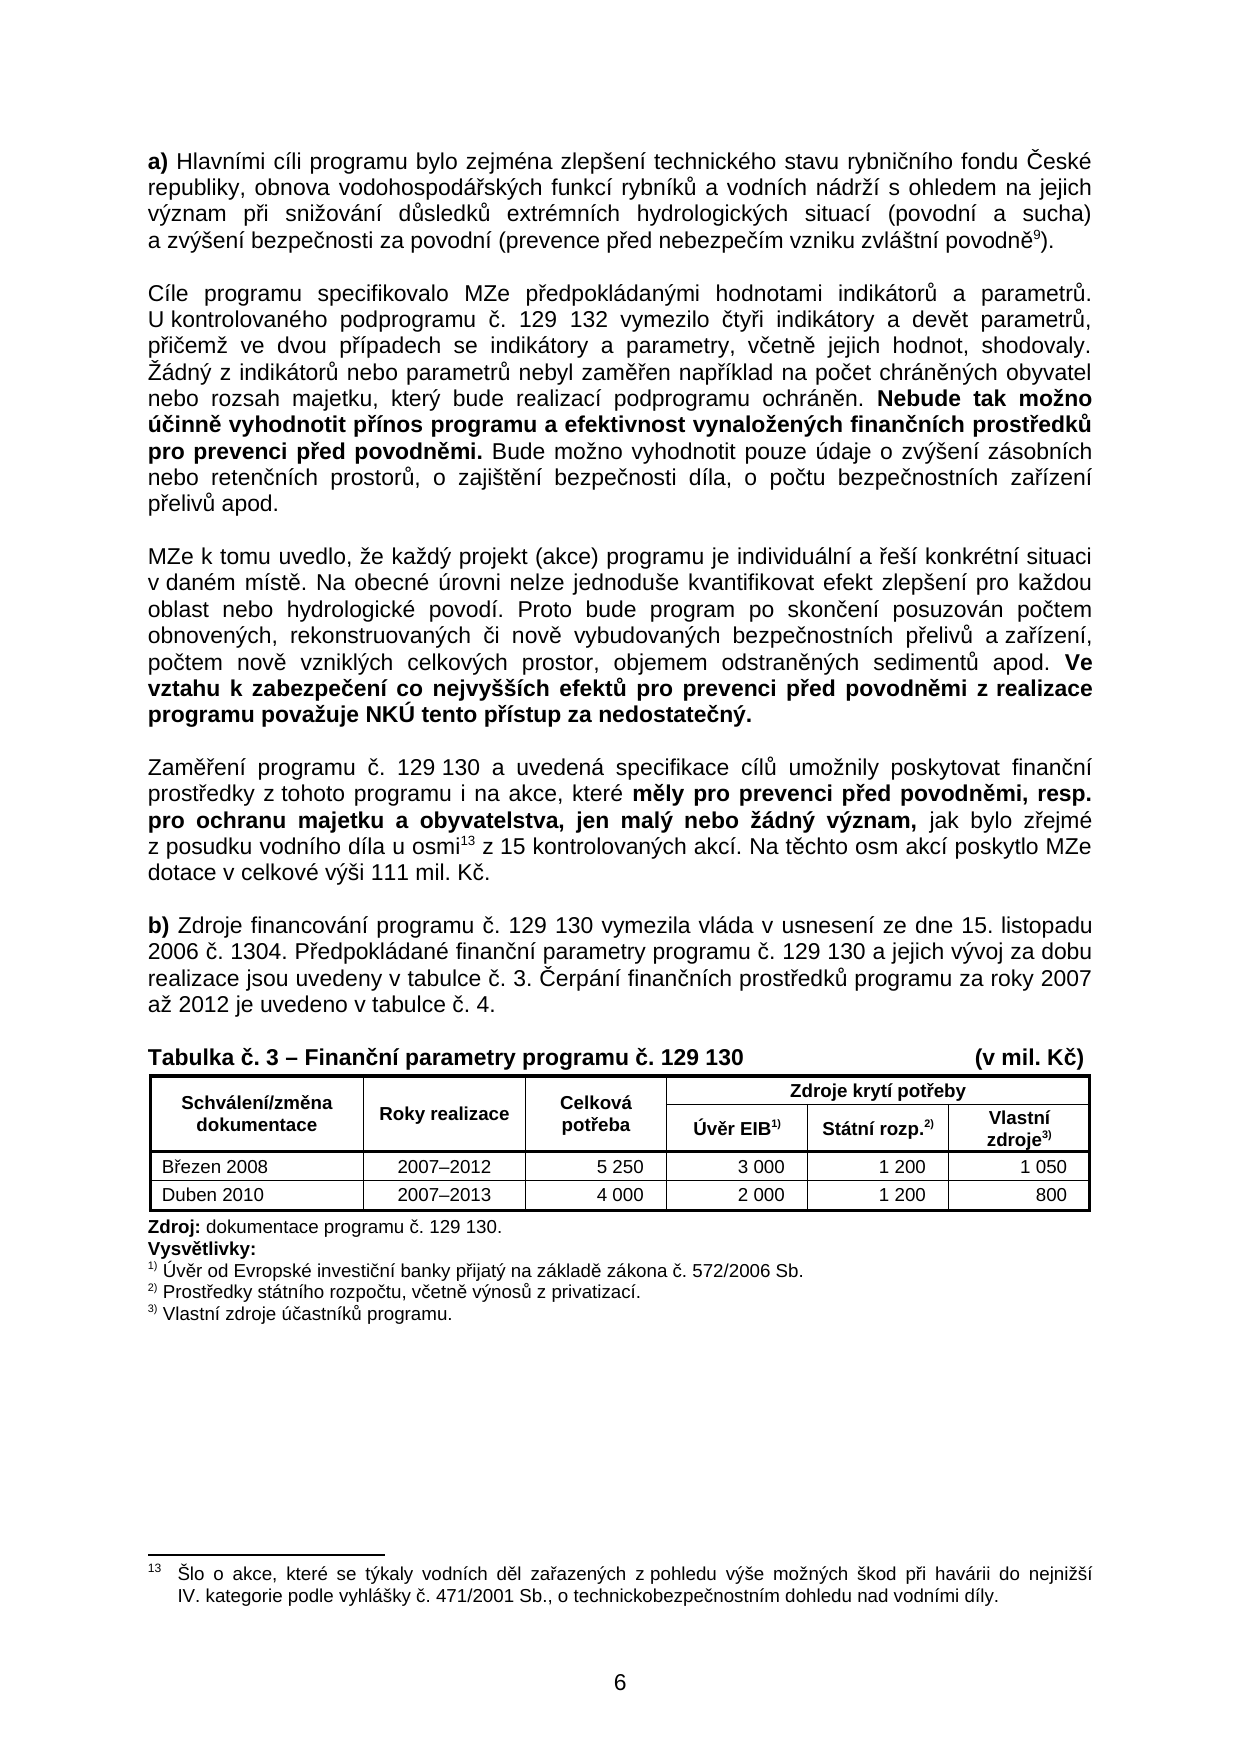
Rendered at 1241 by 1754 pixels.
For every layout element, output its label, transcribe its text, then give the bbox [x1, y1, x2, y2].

table_cell Vlastní zdroje3) [949, 1105, 1088, 1150]
table_cell Březen 2008 [152, 1153, 363, 1179]
table_header Roky realizace [364, 1078, 525, 1150]
table_header Celková potřeba [526, 1078, 666, 1150]
text Vysvětlivky: [148, 1238, 1092, 1259]
table_cell 1 200 [808, 1181, 948, 1209]
table_cell 2 000 [667, 1181, 807, 1209]
table_header Schválení/změna dokumentace [152, 1078, 363, 1150]
text Cíle programu specifikovalo MZe předpokládanými hodnotami indikátorů a parametrů. U kontrolovaného podprogramu č. 129 132 vymezilo čtyři indikátory a devět parametrů, přičemž ve dvou případech se indikátory a parametry, včetně jejich hodnot, shodovaly. Žádný z indikátorů nebo parametrů nebyl zaměřen například na počet chráněných obyvatel nebo rozsah majetku, který bude realizací podprogramu ochráněn. Nebude tak možno účinně vyhodnotit přínos programu a efektivnost vynaložených finančních prostředků pro prevenci před povodněmi. Bude možno vyhodnotit pouze údaje o zvýšení zásobních nebo retenčních prostorů, o zajištění bezpečnosti díla, o počtu bezpečnostních zařízení přelivů apod. [148, 279, 1092, 517]
table_cell 2007–2012 [364, 1153, 525, 1179]
table_cell 1 200 [808, 1153, 948, 1179]
table_cell 4 000 [526, 1181, 666, 1209]
text Tabulka č. 3 – Finanční parametry programu č. 129 130 (v mil. Kč) [148, 1044, 1092, 1070]
text a) Hlavními cíli programu bylo zejména zlepšení technického stavu rybničního fondu České republiky, obnova vodohospodářských funkcí rybníků a vodních nádrží s ohledem na jejich význam při snižování důsledků extrémních hydrologických situací (povodní a sucha) a zvýšení bezpečnosti za povodní (prevence před nebezpečím vzniku zvláštní povodně9). [148, 148, 1092, 253]
table_cell 2007–2013 [364, 1181, 525, 1209]
text Zdroj: dokumentace programu č. 129 130. [148, 1216, 1092, 1238]
table_cell 800 [949, 1181, 1088, 1209]
text 2) Prostředky státního rozpočtu, včetně výnosů z privatizací. [148, 1281, 1092, 1302]
table_cell Úvěr EIB1) [667, 1105, 807, 1150]
table_cell Státní rozp.2) [808, 1105, 948, 1150]
table_cell 3 000 [667, 1153, 807, 1179]
text 3) Vlastní zdroje účastníků programu. [148, 1302, 1092, 1324]
table_cell Duben 2010 [152, 1181, 363, 1209]
text 1) Úvěr od Evropské investiční banky přijatý na základě zákona č. 572/2006 Sb. [148, 1259, 1092, 1281]
text MZe k tomu uvedlo, že každý projekt (akce) programu je individuální a řeší konkrétní situaci v daném místě. Na obecné úrovni nelze jednoduše kvantifikovat efekt zlepšení pro každou oblast nebo hydrologické povodí. Proto bude program po skončení posuzován počtem obnovených, rekonstruovaných či nově vybudovaných bezpečnostních přelivů a zařízení, počtem nově vzniklých celkových prostor, objemem odstraněných sedimentů apod. Ve vztahu k zabezpečení co nejvyšších efektů pro prevenci před povodněmi z realizace programu považuje NKÚ tento přístup za nedostatečný. [148, 543, 1092, 727]
text Zaměření programu č. 129 130 a uvedená specifikace cílů umožnily poskytovat finanční prostředky z tohoto programu i na akce, které měly pro prevenci před povodněmi, resp. pro ochranu majetku a obyvatelstva, jen malý nebo žádný význam, jak bylo zřejmé z posudku vodního díla u osmi z 15 kontrolovaných akcí. Na těchto osm akcí poskytlo MZe dotace v celkové výši 111 mil. Kč. [148, 754, 1092, 886]
table_cell 5 250 [526, 1153, 666, 1179]
text b) Zdroje financování programu č. 129 130 vymezila vláda v usnesení ze dne 15. listopadu 2006 č. 1304. Předpokládané finanční parametry programu č. 129 130 a jejich vývoj za dobu realizace jsou uvedeny v tabulce č. 3. Čerpání finančních prostředků programu za roky 2007 až 2012 je uvedeno v tabulce č. 4. [148, 912, 1092, 1017]
table_header Zdroje krytí potřeby [667, 1078, 1088, 1104]
table_cell 1 050 [949, 1153, 1088, 1179]
